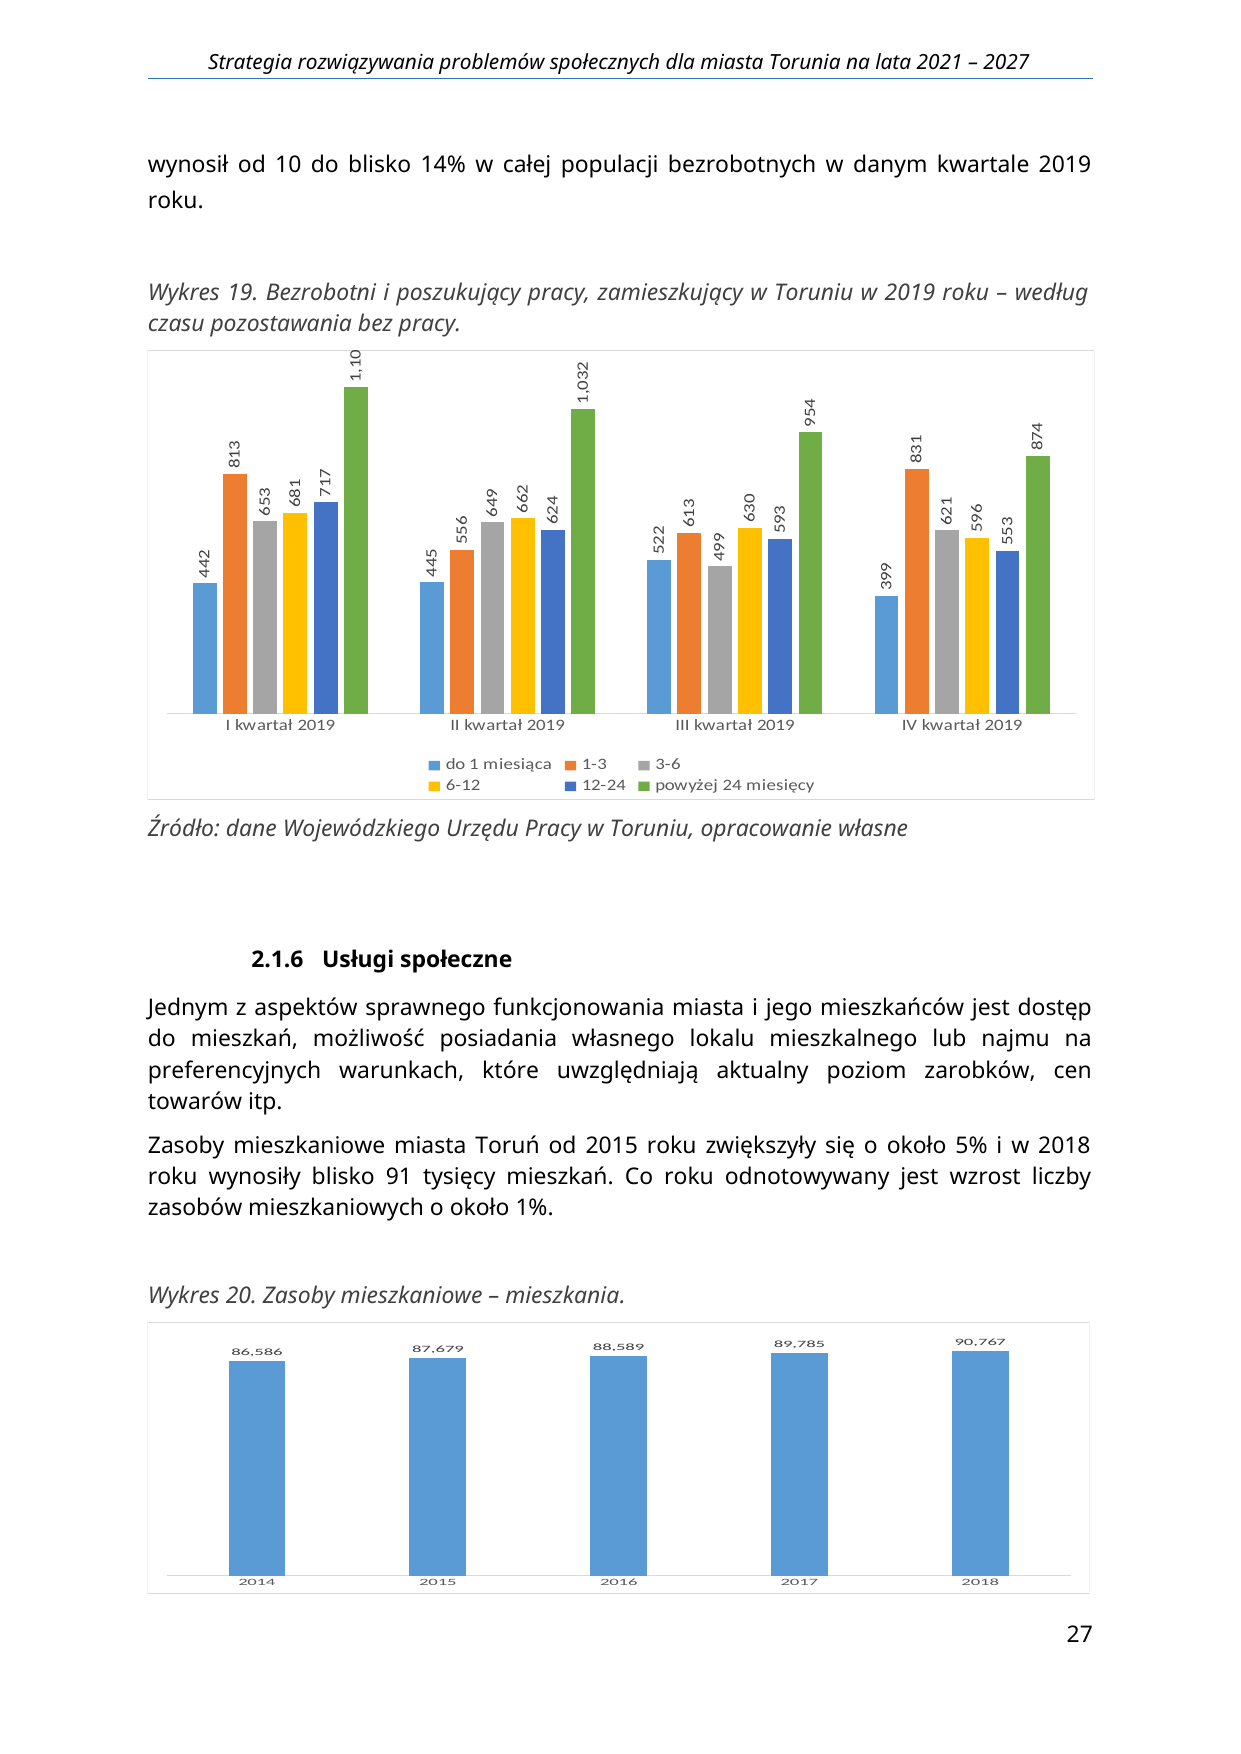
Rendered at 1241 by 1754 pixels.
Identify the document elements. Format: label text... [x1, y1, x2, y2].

text Wykres 20. Zasoby mieszkaniowe – mieszkania. [148, 1278, 1093, 1310]
text Jednym z aspektów sprawnego funkcjonowania miasta i jego mieszkańców jest dostęp do mieszkań, możliwość posiadania własnego lokalu mieszkalnego lub najmu na preferencyjnych warunkach, które uwzględniają aktualny poziom zarobków, cen towarów itp. [148, 991, 1093, 1116]
text Wykres 19. Bezrobotni i poszukujący pracy, zamieszkujący w Toruniu w 2019 roku – według czasu pozostawania bez pracy. [148, 276, 1093, 338]
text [148, 148, 1093, 215]
text Zasoby mieszkaniowe miasta Toruń od 2015 roku zwiększyły się o około 5% i w 2018 roku wynosiły blisko 91 tysięcy mieszkań. Co roku odnotowywany jest wzrost liczby zasobów mieszkaniowych o około 1%. [148, 1128, 1093, 1222]
list Usługi społeczne [251, 943, 1093, 974]
text Źródło: dane Wojewódzkiego Urzędu Pracy w Toruniu, opracowanie własne [148, 812, 1093, 843]
